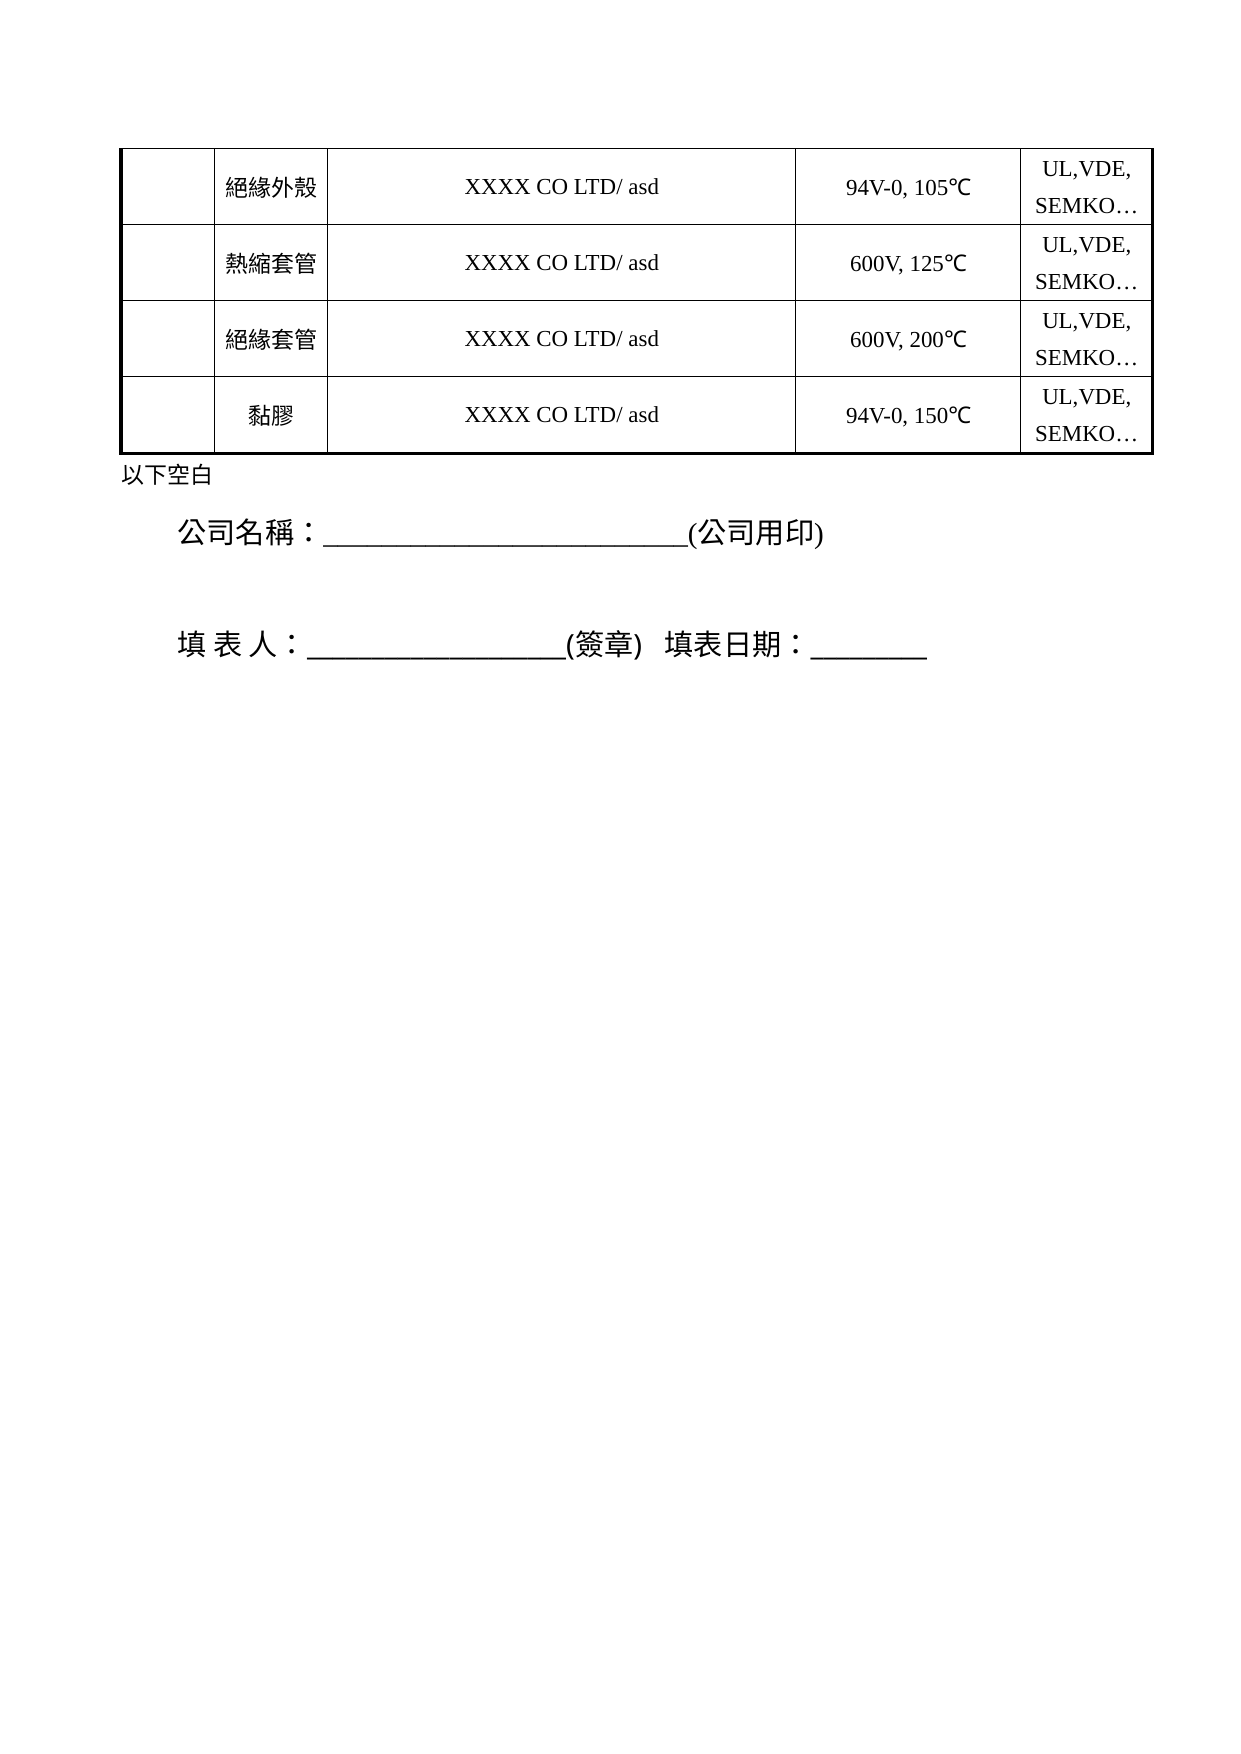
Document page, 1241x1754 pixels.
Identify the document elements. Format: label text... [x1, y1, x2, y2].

table_cell XXXX CO LTD/ asd [328, 301, 795, 376]
table_cell 熱縮套管 [215, 225, 327, 300]
table_cell XXXX CO LTD/ asd [328, 225, 795, 300]
table_cell 94V-0, [796, 149, 1020, 224]
table_cell 黏膠 [215, 377, 327, 452]
table_cell 絕緣外殼 [215, 149, 327, 224]
text 以下空白 [121, 455, 1122, 493]
table_cell [123, 377, 214, 452]
table_cell 絕緣套管 [215, 301, 327, 376]
text 填 表 人：____________________(簽章) 填表日期：_________ [177, 605, 1122, 680]
table_cell UL,VDE, SEMKO… [1021, 377, 1151, 452]
table_cell [123, 301, 214, 376]
table_cell UL,VDE, SEMKO… [1021, 149, 1151, 224]
table_cell 600V, [796, 301, 1020, 376]
table_cell XXXX CO LTD/ asd [328, 377, 795, 452]
table_cell 94V-0, [796, 377, 1020, 452]
table_cell 600V, [796, 225, 1020, 300]
table_cell XXXX CO LTD/ asd [328, 149, 795, 224]
text 公司名稱：_________________________(公司用印) [177, 493, 1122, 568]
table_cell UL,VDE, SEMKO… [1021, 301, 1151, 376]
table_cell [123, 225, 214, 300]
table_cell [123, 149, 214, 224]
table_cell UL,VDE, SEMKO… [1021, 225, 1151, 300]
